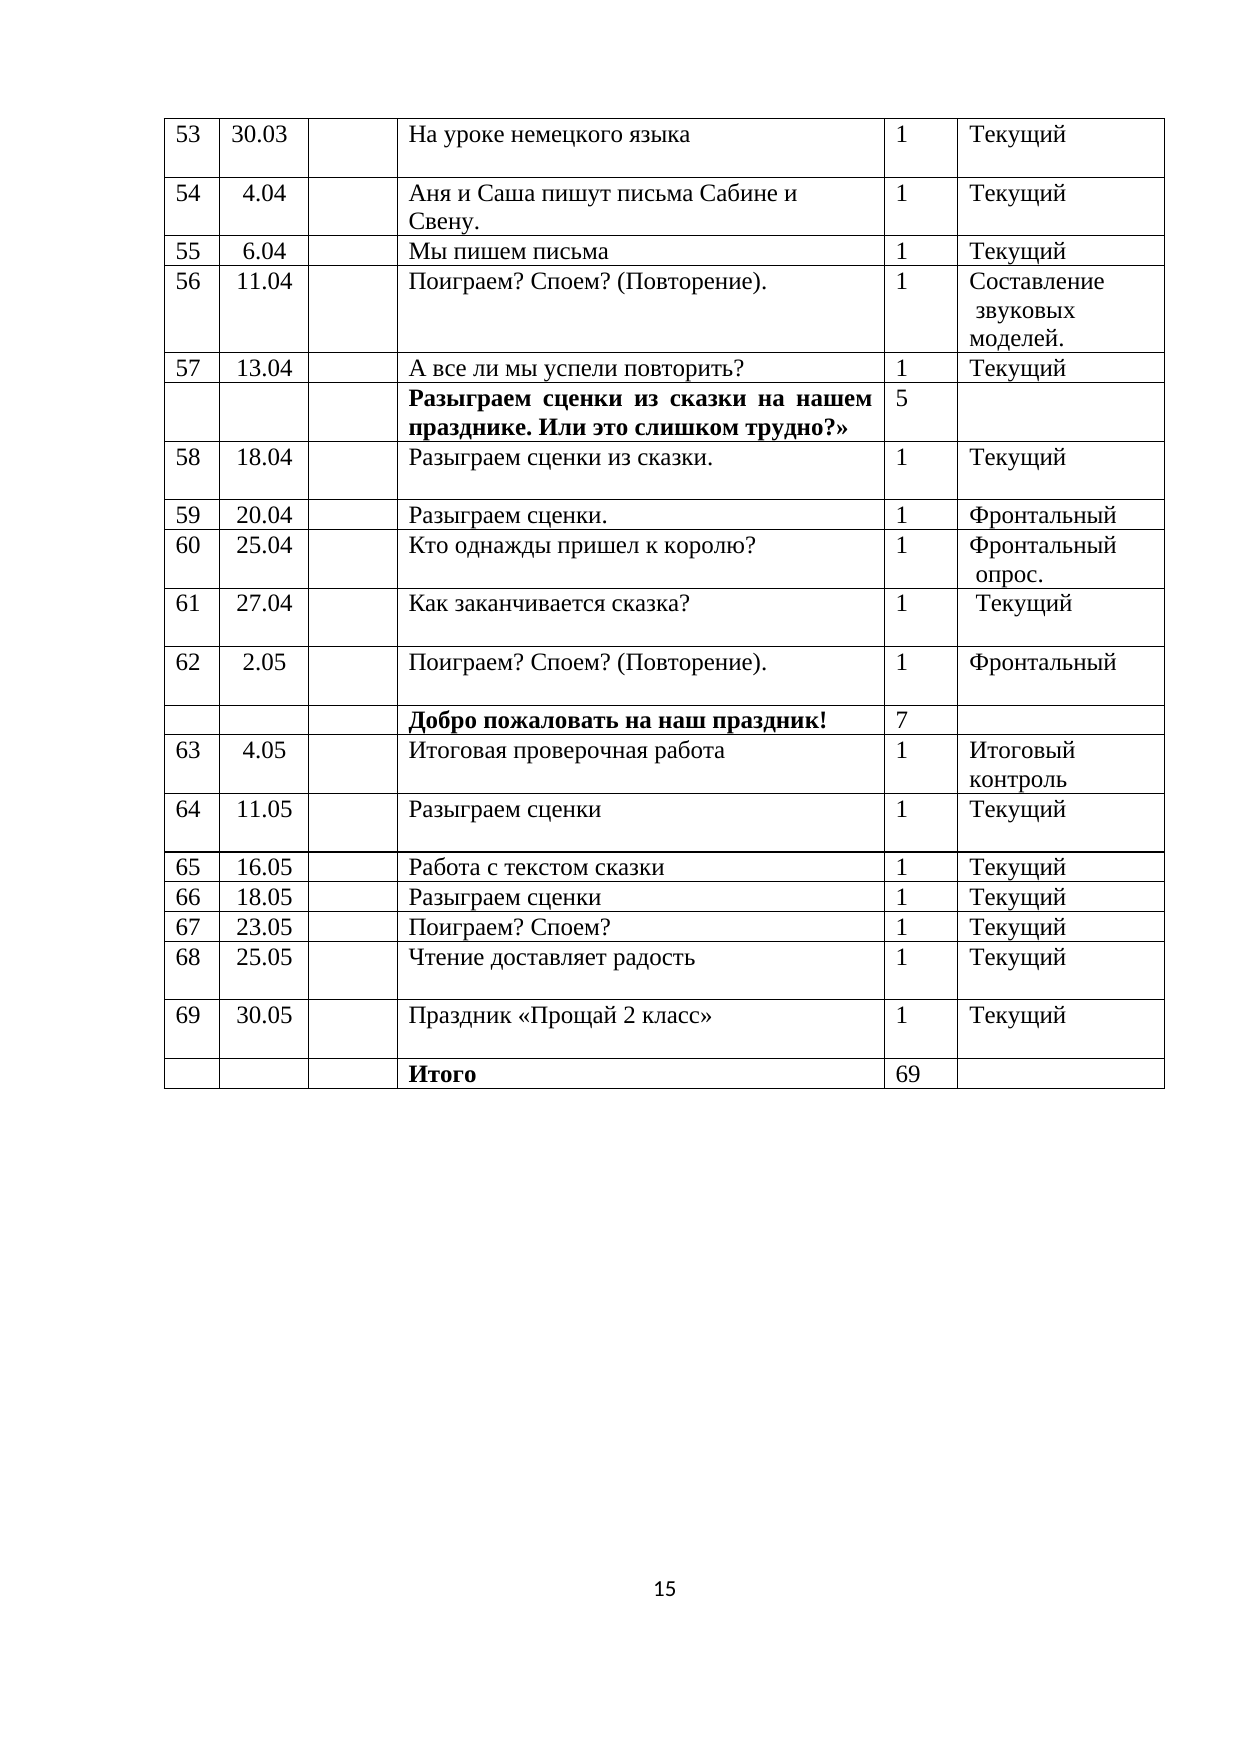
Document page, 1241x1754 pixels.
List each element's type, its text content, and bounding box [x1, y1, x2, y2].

table_cell Фронтальный [958, 500, 1164, 529]
table_cell 1 [885, 1000, 957, 1058]
table_cell [309, 706, 397, 734]
table_cell 4.05 [220, 735, 308, 793]
table_cell 5 [885, 383, 957, 441]
table_cell Текущий [958, 442, 1164, 499]
table_cell Разыграем сценки из сказки. [398, 442, 884, 499]
table_cell 54 [165, 178, 219, 235]
table_cell 2.05 [220, 647, 308, 704]
table_cell 64 [165, 794, 219, 851]
table_cell 18.05 [220, 882, 308, 911]
table_cell [309, 853, 397, 881]
table_cell 30.05 [220, 1000, 308, 1058]
table_cell 7 [885, 706, 957, 734]
table_cell 1 [885, 353, 957, 382]
table_cell [220, 706, 308, 734]
table_cell Текущий [958, 912, 1164, 941]
table_cell Разыграем сценки [398, 794, 884, 851]
table_cell Итоговый контроль [958, 735, 1164, 793]
table_cell [309, 912, 397, 941]
table_cell 53 [165, 119, 219, 177]
table_cell Текущий [958, 119, 1164, 177]
table_cell Составление звуковых моделей. [958, 266, 1164, 352]
table_cell Добро пожаловать на наш праздник! [398, 706, 884, 734]
table_cell 1 [885, 589, 957, 646]
table_cell 1 [885, 853, 957, 881]
table_cell Текущий [958, 794, 1164, 851]
table_cell [309, 353, 397, 382]
table_cell Текущий [958, 882, 1164, 911]
table_cell Текущий [958, 236, 1164, 265]
table_cell Итого [398, 1059, 884, 1088]
table_cell 23.05 [220, 912, 308, 941]
table_cell [958, 706, 1164, 734]
table_cell 63 [165, 735, 219, 793]
table_cell [309, 119, 397, 177]
table_cell [309, 794, 397, 851]
table_cell Кто однажды пришел к королю? [398, 530, 884, 587]
table_cell Текущий [958, 353, 1164, 382]
table_cell [220, 1059, 308, 1088]
table_cell 65 [165, 853, 219, 881]
table_cell Поиграем? Споем? (Повторение). [398, 266, 884, 352]
table_cell Текущий [958, 942, 1164, 999]
table_cell Поиграем? Споем? [398, 912, 884, 941]
table_cell 56 [165, 266, 219, 352]
table_cell 25.04 [220, 530, 308, 587]
table_cell Поиграем? Споем? (Повторение). [398, 647, 884, 704]
table_cell [309, 647, 397, 704]
table_cell 1 [885, 236, 957, 265]
table_cell [309, 178, 397, 235]
table_cell Фронтальный [958, 647, 1164, 704]
table_cell [309, 882, 397, 911]
table_cell 1 [885, 266, 957, 352]
table_cell 59 [165, 500, 219, 529]
table_cell 6.04 [220, 236, 308, 265]
table_cell 1 [885, 530, 957, 587]
table_cell [309, 500, 397, 529]
table_cell 16.05 [220, 853, 308, 881]
table_cell На уроке немецкого языка [398, 119, 884, 177]
table_cell [958, 1059, 1164, 1088]
table_cell [309, 1000, 397, 1058]
table_cell 66 [165, 882, 219, 911]
table_cell [220, 383, 308, 441]
table_cell 1 [885, 442, 957, 499]
table_cell [309, 236, 397, 265]
table_cell [309, 942, 397, 999]
table_cell 69 [165, 1000, 219, 1058]
table_cell 1 [885, 735, 957, 793]
table_cell 68 [165, 942, 219, 999]
table_cell 61 [165, 589, 219, 646]
table_cell [309, 589, 397, 646]
table_cell 1 [885, 500, 957, 529]
table_cell 55 [165, 236, 219, 265]
table_cell 11.04 [220, 266, 308, 352]
table_cell 11.05 [220, 794, 308, 851]
table_cell 1 [885, 178, 957, 235]
table_cell [309, 1059, 397, 1088]
table_cell 67 [165, 912, 219, 941]
table_cell Работа с текстом сказки [398, 853, 884, 881]
table_cell Аня и Саша пишут письма Сабине и Свену. [398, 178, 884, 235]
table_cell 1 [885, 794, 957, 851]
table_cell 1 [885, 882, 957, 911]
table_cell 20.04 [220, 500, 308, 529]
table_cell 57 [165, 353, 219, 382]
table_cell 27.04 [220, 589, 308, 646]
table_cell [309, 530, 397, 587]
table_cell 58 [165, 442, 219, 499]
table_cell Текущий [958, 853, 1164, 881]
table_cell А все ли мы успели повторить? [398, 353, 884, 382]
table_cell 1 [885, 647, 957, 704]
table_cell 62 [165, 647, 219, 704]
table_cell Разыграем сценки. [398, 500, 884, 529]
table_cell Фронтальный опрос. [958, 530, 1164, 587]
table_cell [309, 383, 397, 441]
table_cell Праздник «Прощай 2 класс» [398, 1000, 884, 1058]
table_cell [165, 1059, 219, 1088]
table_cell 60 [165, 530, 219, 587]
table_cell 18.04 [220, 442, 308, 499]
table_cell Текущий [958, 1000, 1164, 1058]
table_cell Разыграем сценки [398, 882, 884, 911]
table_cell 1 [885, 912, 957, 941]
table_cell 69 [885, 1059, 957, 1088]
table_cell 13.04 [220, 353, 308, 382]
table_cell 30.03 [220, 119, 308, 177]
table_cell [958, 383, 1164, 441]
table_cell Итоговая проверочная работа [398, 735, 884, 793]
table_cell 1 [885, 942, 957, 999]
table_cell [165, 706, 219, 734]
table_cell [309, 266, 397, 352]
table_cell 25.05 [220, 942, 308, 999]
table_cell Текущий [958, 178, 1164, 235]
table_cell Как заканчивается сказка? [398, 589, 884, 646]
table_cell Мы пишем письма [398, 236, 884, 265]
table_cell 4.04 [220, 178, 308, 235]
table_cell [309, 442, 397, 499]
table_cell Разыграем сценки из сказки на нашем празднике. Или это слишком трудно?» [398, 383, 884, 441]
table_cell Текущий [958, 589, 1164, 646]
table_cell Чтение доставляет радость [398, 942, 884, 999]
table_cell [165, 383, 219, 441]
table_cell [309, 735, 397, 793]
table_cell 1 [885, 119, 957, 177]
